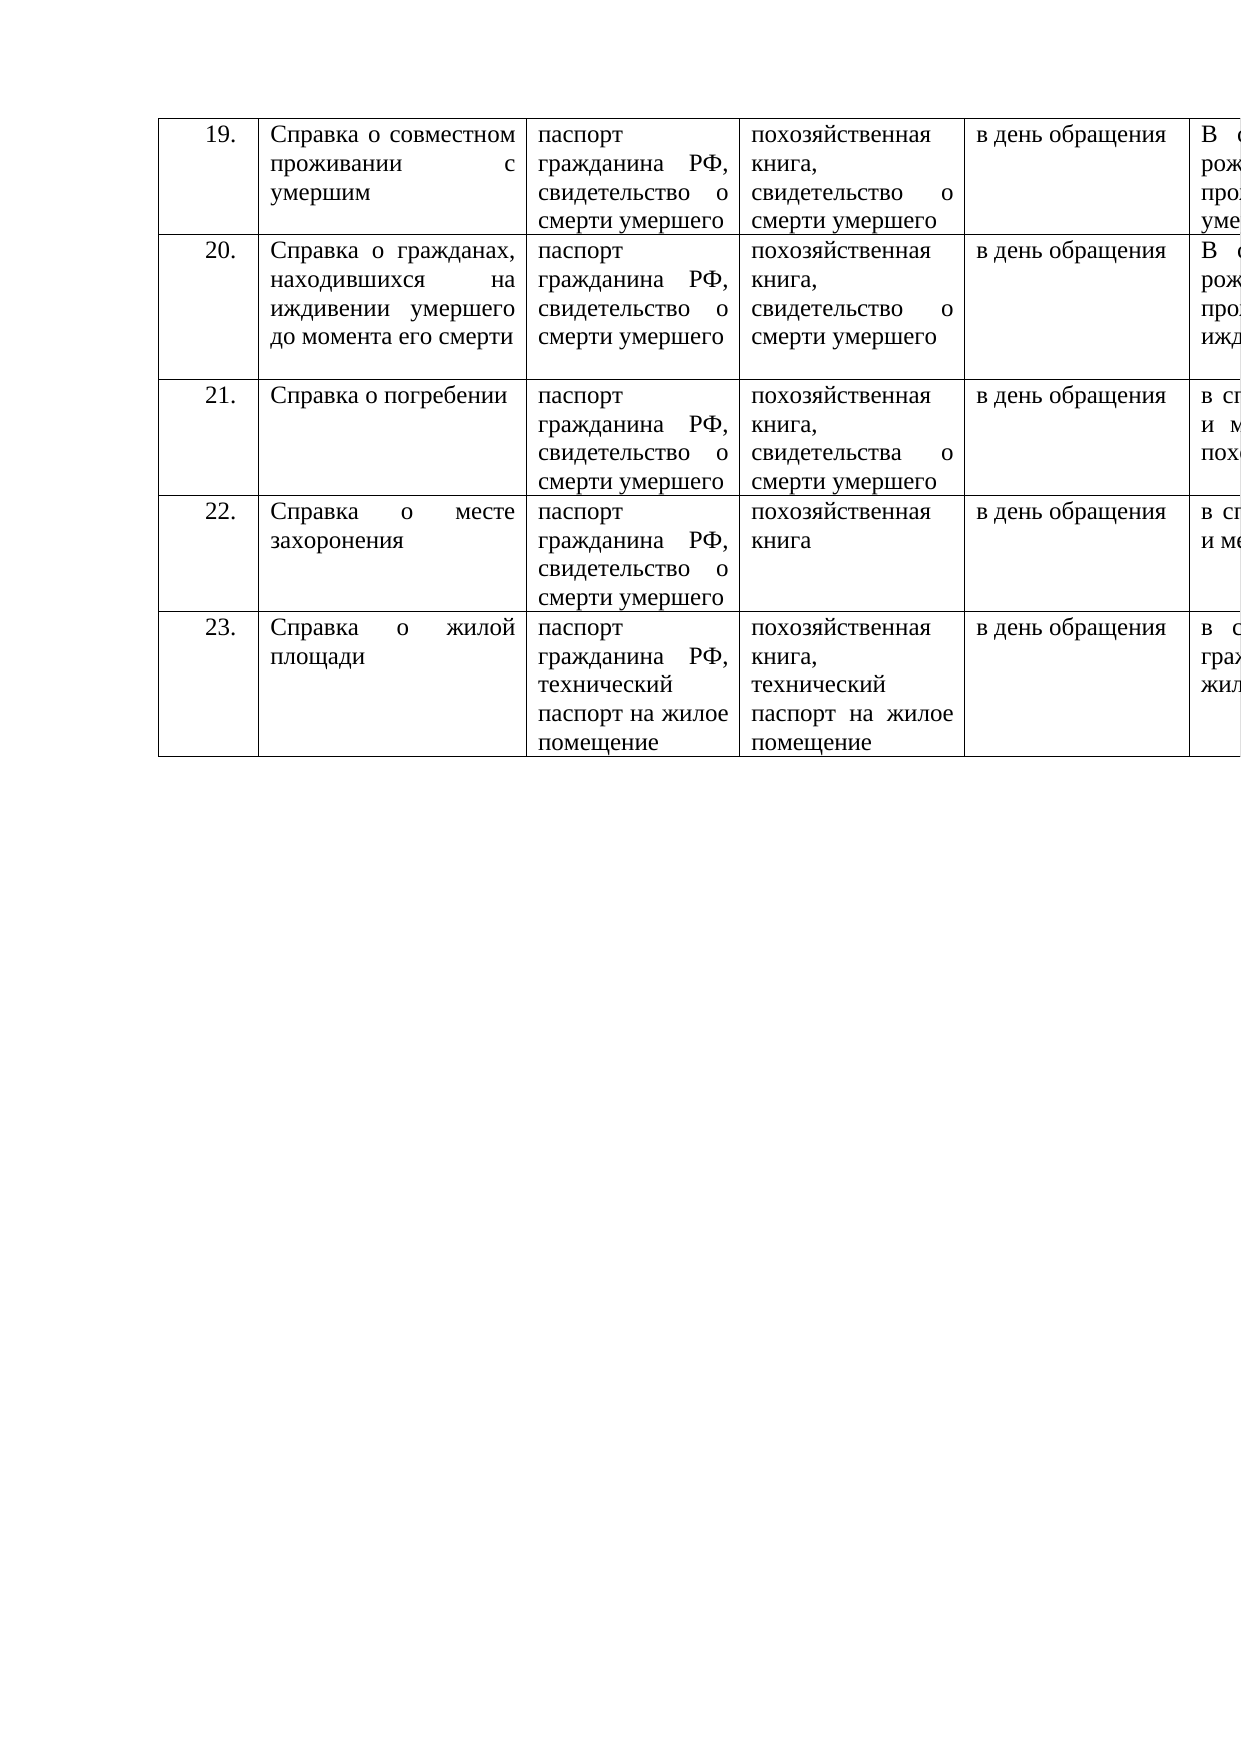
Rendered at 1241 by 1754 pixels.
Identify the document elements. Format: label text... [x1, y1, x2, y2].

table_cell паспорт гражданина РФ, технический паспорт на жилое помещение [527, 612, 739, 756]
table_cell паспорт гражданина РФ, свидетельство о смерти умершего [527, 380, 739, 495]
table_cell похозяйственная книга, свидетельства о смерти умершего [740, 380, 964, 495]
table_cell Справка о гражданах, находившихся на иждивении умершего до момента его смерти [259, 235, 526, 379]
table_cell [159, 496, 258, 611]
table_cell похозяйственная книга, свидетельство о смерти умершего [740, 235, 964, 379]
table_cell [159, 235, 258, 379]
table_cell похозяйственная книга [740, 496, 964, 611]
table_cell паспорт гражданина РФ, свидетельство о смерти умершего [527, 119, 739, 234]
table_cell [159, 380, 258, 495]
table_cell Справка о погребении [259, 380, 526, 495]
table_cell [159, 119, 258, 234]
table_cell в день обращения [965, 119, 1189, 234]
table_cell в справке указывается дата регистрации умершего и место захоронения умершего [1190, 496, 1240, 611]
table_cell похозяйственная книга, технический паспорт на жилое помещение [740, 612, 964, 756]
table_cell паспорт гражданина РФ, свидетельство о смерти умершего [527, 496, 739, 611]
table_cell похозяйственная книга, свидетельство о смерти умершего [740, 119, 964, 234]
table_cell паспорт гражданина РФ, свидетельство о смерти умершего [527, 235, 739, 379]
table_cell Справка о жилой площади [259, 612, 526, 756]
table_cell в день обращения [965, 380, 1189, 495]
table_cell в день обращения [965, 235, 1189, 379]
table_cell Справка о совместном проживании с умершим [259, 119, 526, 234]
table_cell [159, 612, 258, 756]
table_cell в день обращения [965, 612, 1189, 756]
table_cell в день обращения [965, 496, 1189, 611]
table_cell Справка о месте захоронения [259, 496, 526, 611]
